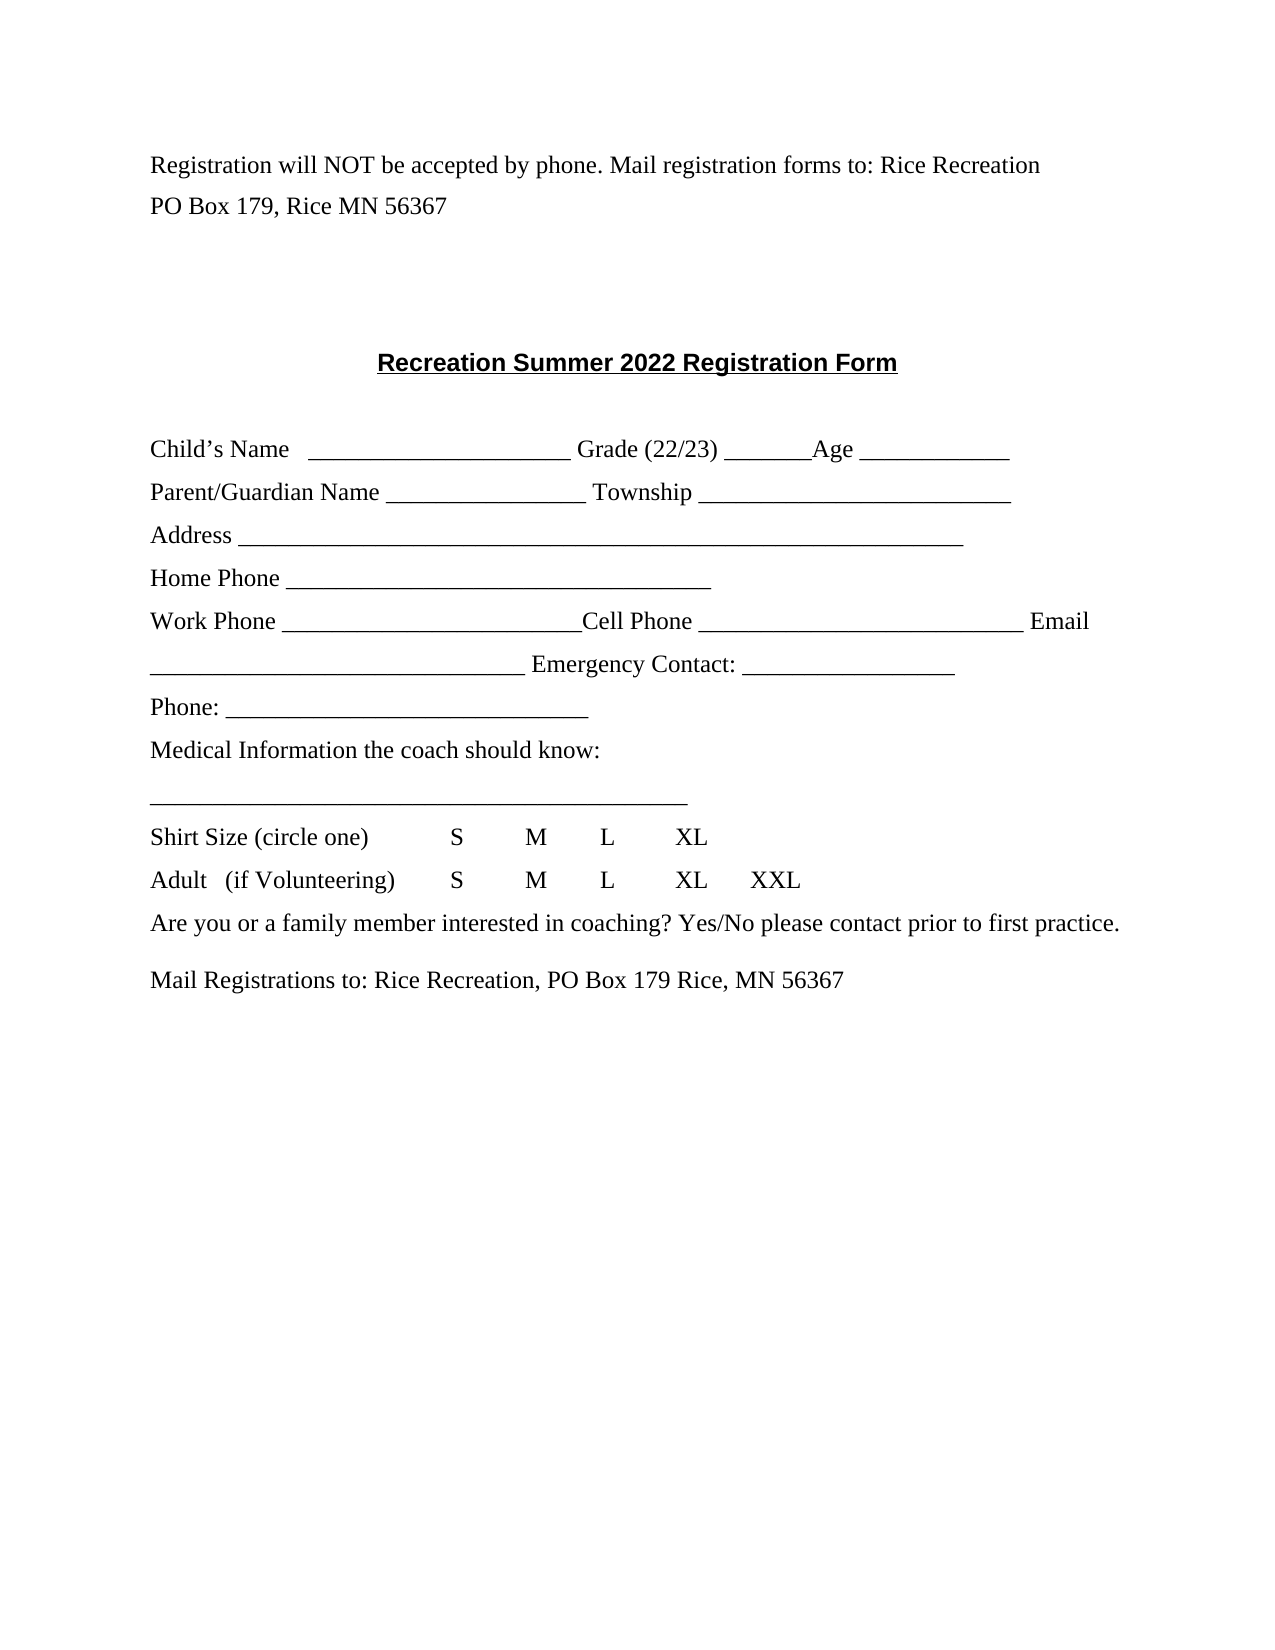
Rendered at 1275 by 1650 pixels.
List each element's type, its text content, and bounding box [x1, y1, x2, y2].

text Shirt Size (circle one) S M L XL [150, 822, 1125, 851]
text Registration will NOT be accepted by phone. Mail registration forms to: Rice Recreation [150, 150, 1125, 179]
text Are you or a family member interested in coaching? Yes/No please contact prior to first practice. [150, 908, 1125, 937]
text Recreation Summer 2022 Registration Form [150, 347, 1125, 376]
text Phone: _____________________________ [150, 692, 1125, 721]
text Medical Information the coach should know: ___________________________________________ [150, 736, 1125, 807]
text Work Phone ________________________Cell Phone __________________________ Email ______________________________ Emergency Contact: _________________ [150, 606, 1125, 678]
text Address __________________________________________________________ [150, 520, 1125, 549]
text Home Phone __________________________________ [150, 563, 1125, 592]
text Adult (if Volunteering) S M L XL XXL [150, 865, 1125, 894]
text Mail Registrations to: Rice Recreation, PO Box 179 Rice, MN 56367 [150, 966, 1125, 994]
text Child’s Name _____________________ Grade (22/23) _______Age ____________ Parent/Guardian Name ________________ Township _________________________ [150, 434, 1125, 506]
text PO Box 179, Rice MN 56367 [150, 191, 1125, 220]
